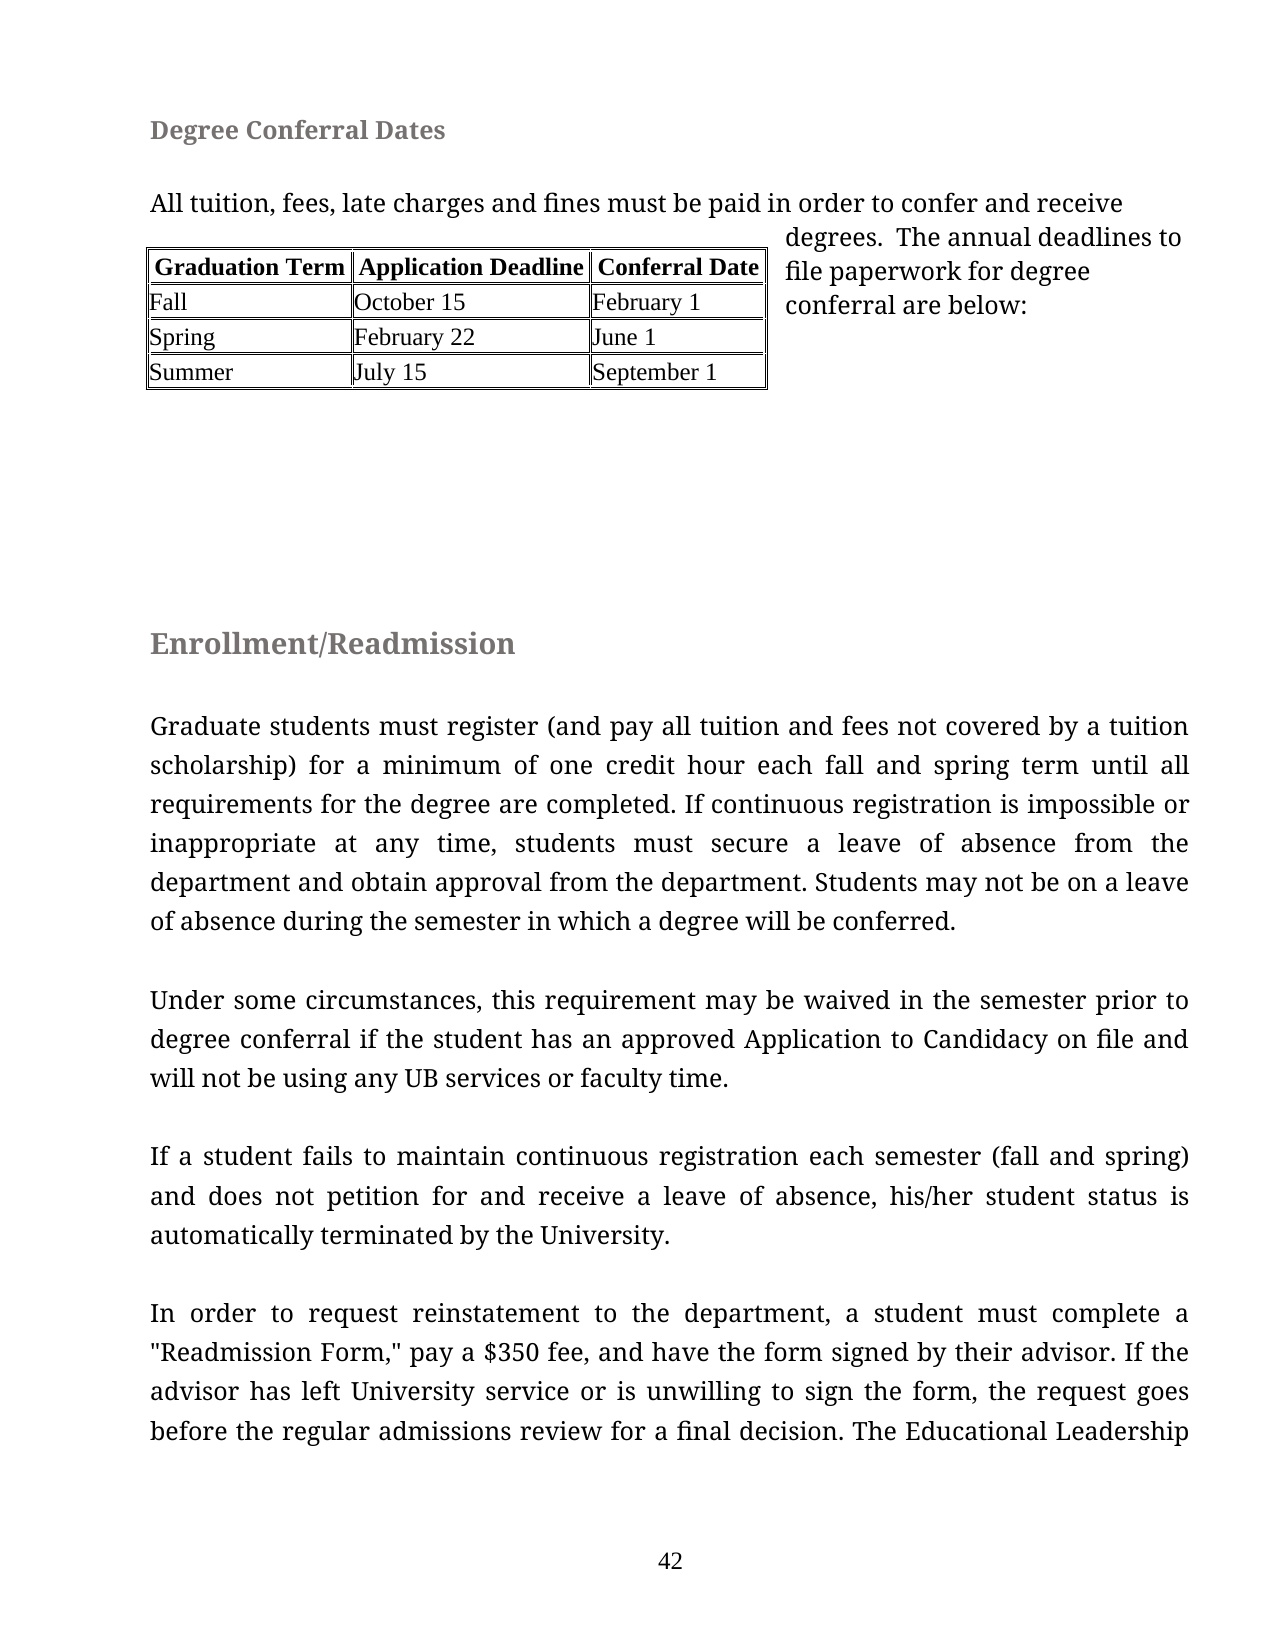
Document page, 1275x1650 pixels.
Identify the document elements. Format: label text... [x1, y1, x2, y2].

table_header Conferral Date [590, 250, 765, 282]
text If a student fails to maintain continuous registration each semester (fall and spring) and does not petition for and receive a leave of absence, his/her student status is automatically terminated by the University. [150, 1139, 1191, 1251]
text Degree Conferral Dates [150, 112, 1191, 147]
table_cell October 15 [354, 285, 589, 317]
table_cell February 22 [354, 320, 589, 352]
text All tuition, fees, late charges and fines must be paid in order to confer and receive degrees. The annual deadlines to file paperwork for degree conferral are below: [150, 152, 1191, 322]
table_cell Summer [147, 352, 352, 387]
text Graduate students must register (and pay all tuition and fees not covered by a tuition scholarship) for a minimum of one credit hour each fall and spring term until all requirements for the degree are completed. If continuous registration is impossible or inappropriate at any time, students must secure a leave of absence from the department and obtain approval from the department. Students may not be on a leave of absence during the semester in which a degree will be conferred. [150, 708, 1191, 938]
table_header Graduation Term [149, 250, 352, 282]
text Under some circumstances, this requirement may be waived in the semester prior to degree conferral if the student has an approved Application to Candidacy on file and will not be using any UB services or faculty time. [150, 982, 1191, 1095]
table_cell Fall [147, 282, 352, 317]
table_cell June 1 [590, 317, 766, 352]
table_cell Spring [147, 317, 352, 352]
table_cell September 1 [590, 352, 766, 387]
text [150, 1296, 1191, 1447]
table_cell February 1 [590, 282, 766, 317]
table_header Application Deadline [352, 250, 590, 282]
table_cell July 15 [352, 355, 590, 387]
text Enrollment/Readmission [150, 623, 1191, 663]
